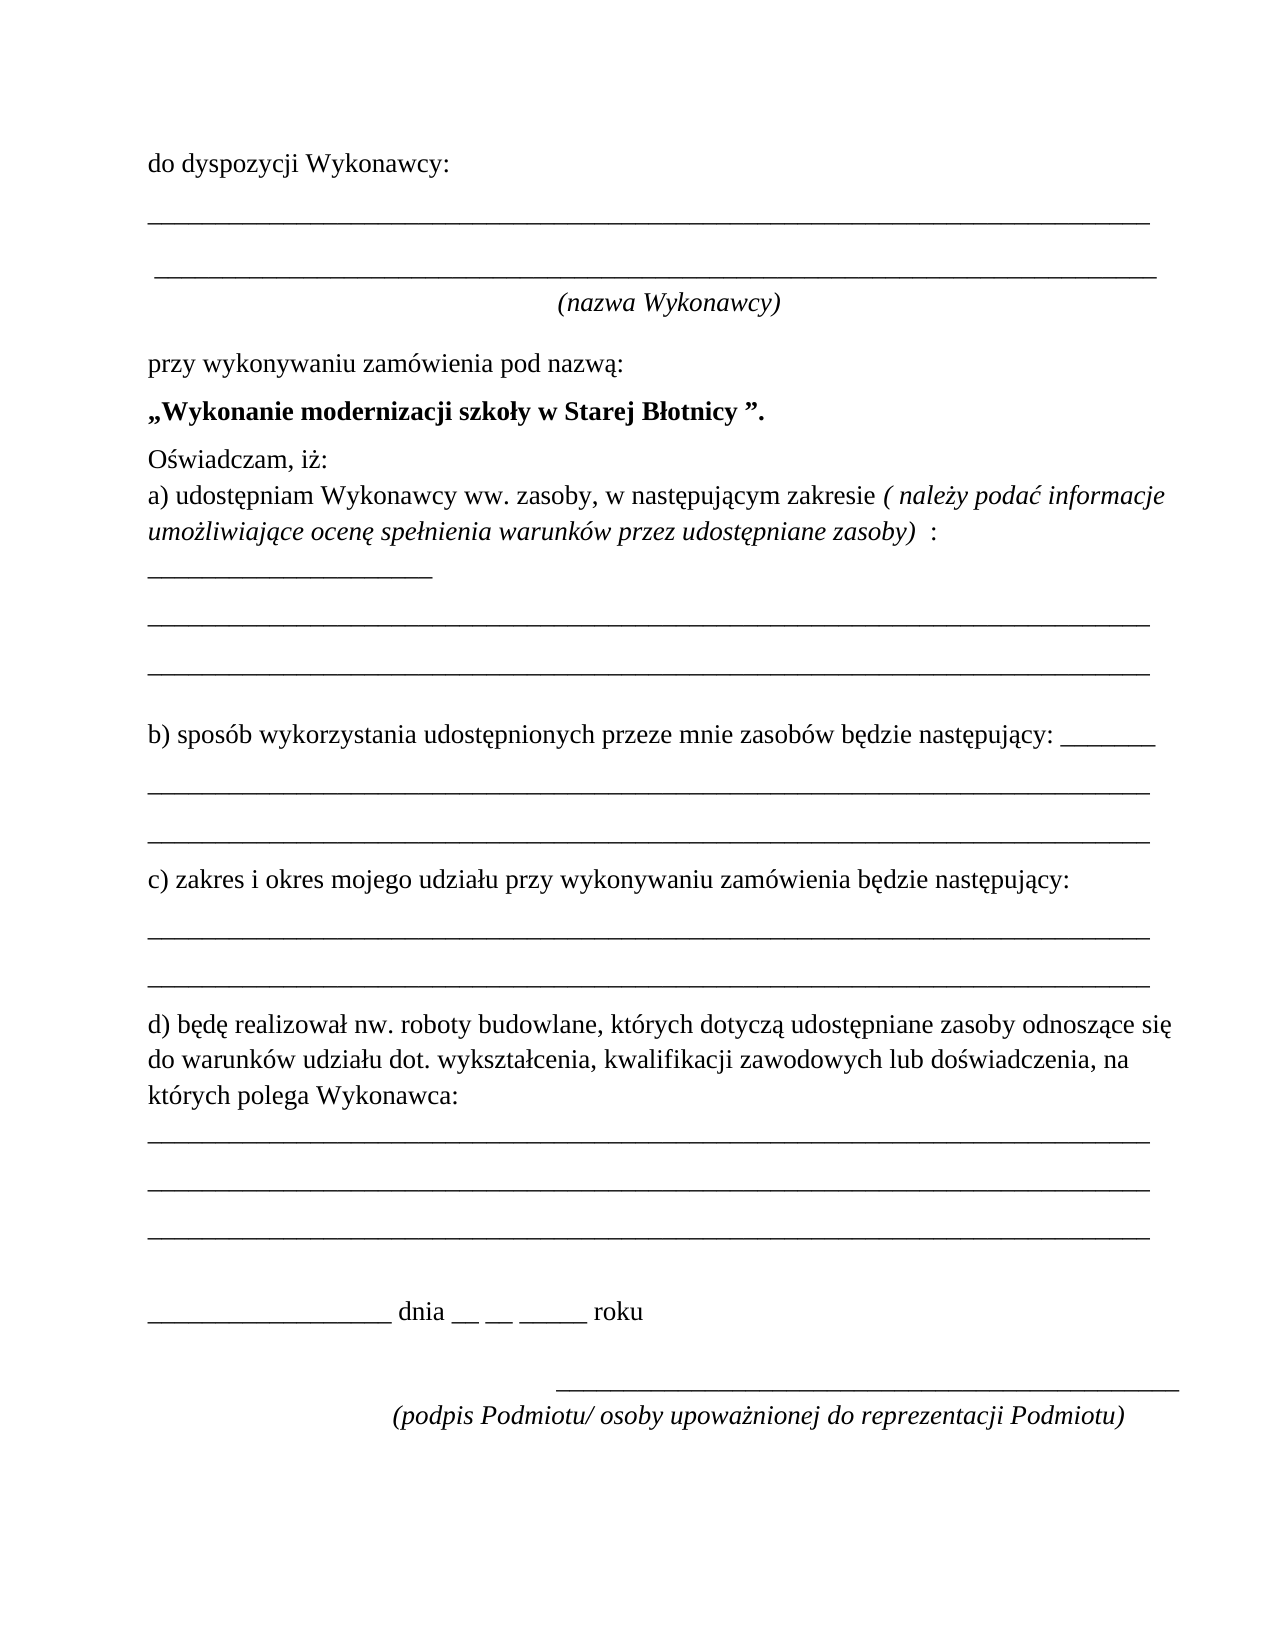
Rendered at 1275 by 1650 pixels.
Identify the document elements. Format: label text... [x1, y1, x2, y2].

text __________________________________________________________________________ [148, 911, 1186, 942]
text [148, 250, 1186, 281]
text __________________________________________________________________________ [148, 767, 1186, 798]
text __________________________________________________________________________ [148, 959, 1186, 991]
text ______________________________________________ [148, 1331, 1179, 1395]
text a) udostępniam Wykonawcy ww. zasoby, w następującym zakresie ( należy podać informacje umożliwiające ocenę spełnienia warunków przez udostępniane zasoby) : _____________________ [148, 479, 1186, 582]
text przy wykonywaniu zamówienia pod nazwą: [148, 347, 1186, 378]
text c) zakres i okres mojego udziału przy wykonywaniu zamówienia będzie następujący: [148, 863, 1186, 894]
text __________________________________________________________________________ [148, 815, 1186, 846]
text Oświadczam, iż: [148, 443, 1127, 474]
text (podpis Podmiotu/ osoby upoważnionej do reprezentacji Podmiotu) [148, 1399, 1127, 1431]
text do dyspozycji Wykonawcy: [148, 148, 1186, 179]
text __________________________________________________________________________ [148, 647, 1186, 678]
text „Wykonanie modernizacji szkoły w Starej Błotnicy ”. [148, 395, 1127, 426]
text __________________________________________________________________________ [148, 599, 1186, 630]
text d) będę realizował nw. roboty budowlane, których dotyczą udostępniane zasoby odnoszące się do warunków udziału dot. wykształcenia, kwalifikacji zawodowych lub doświadczenia, na których polega Wykonawca: __________________________________________________________________________ [148, 1008, 1186, 1146]
text __________________________________________________________________________ [148, 1211, 1186, 1242]
text (nazwa Wykonawcy) [148, 286, 1186, 317]
text b) sposób wykorzystania udostępnionych przeze mnie zasobów będzie następujący: _______ [148, 718, 1186, 749]
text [148, 196, 1186, 227]
text __________________________________________________________________________ [148, 1163, 1186, 1194]
text __________________ dnia __ __ _____ roku [148, 1295, 1179, 1326]
